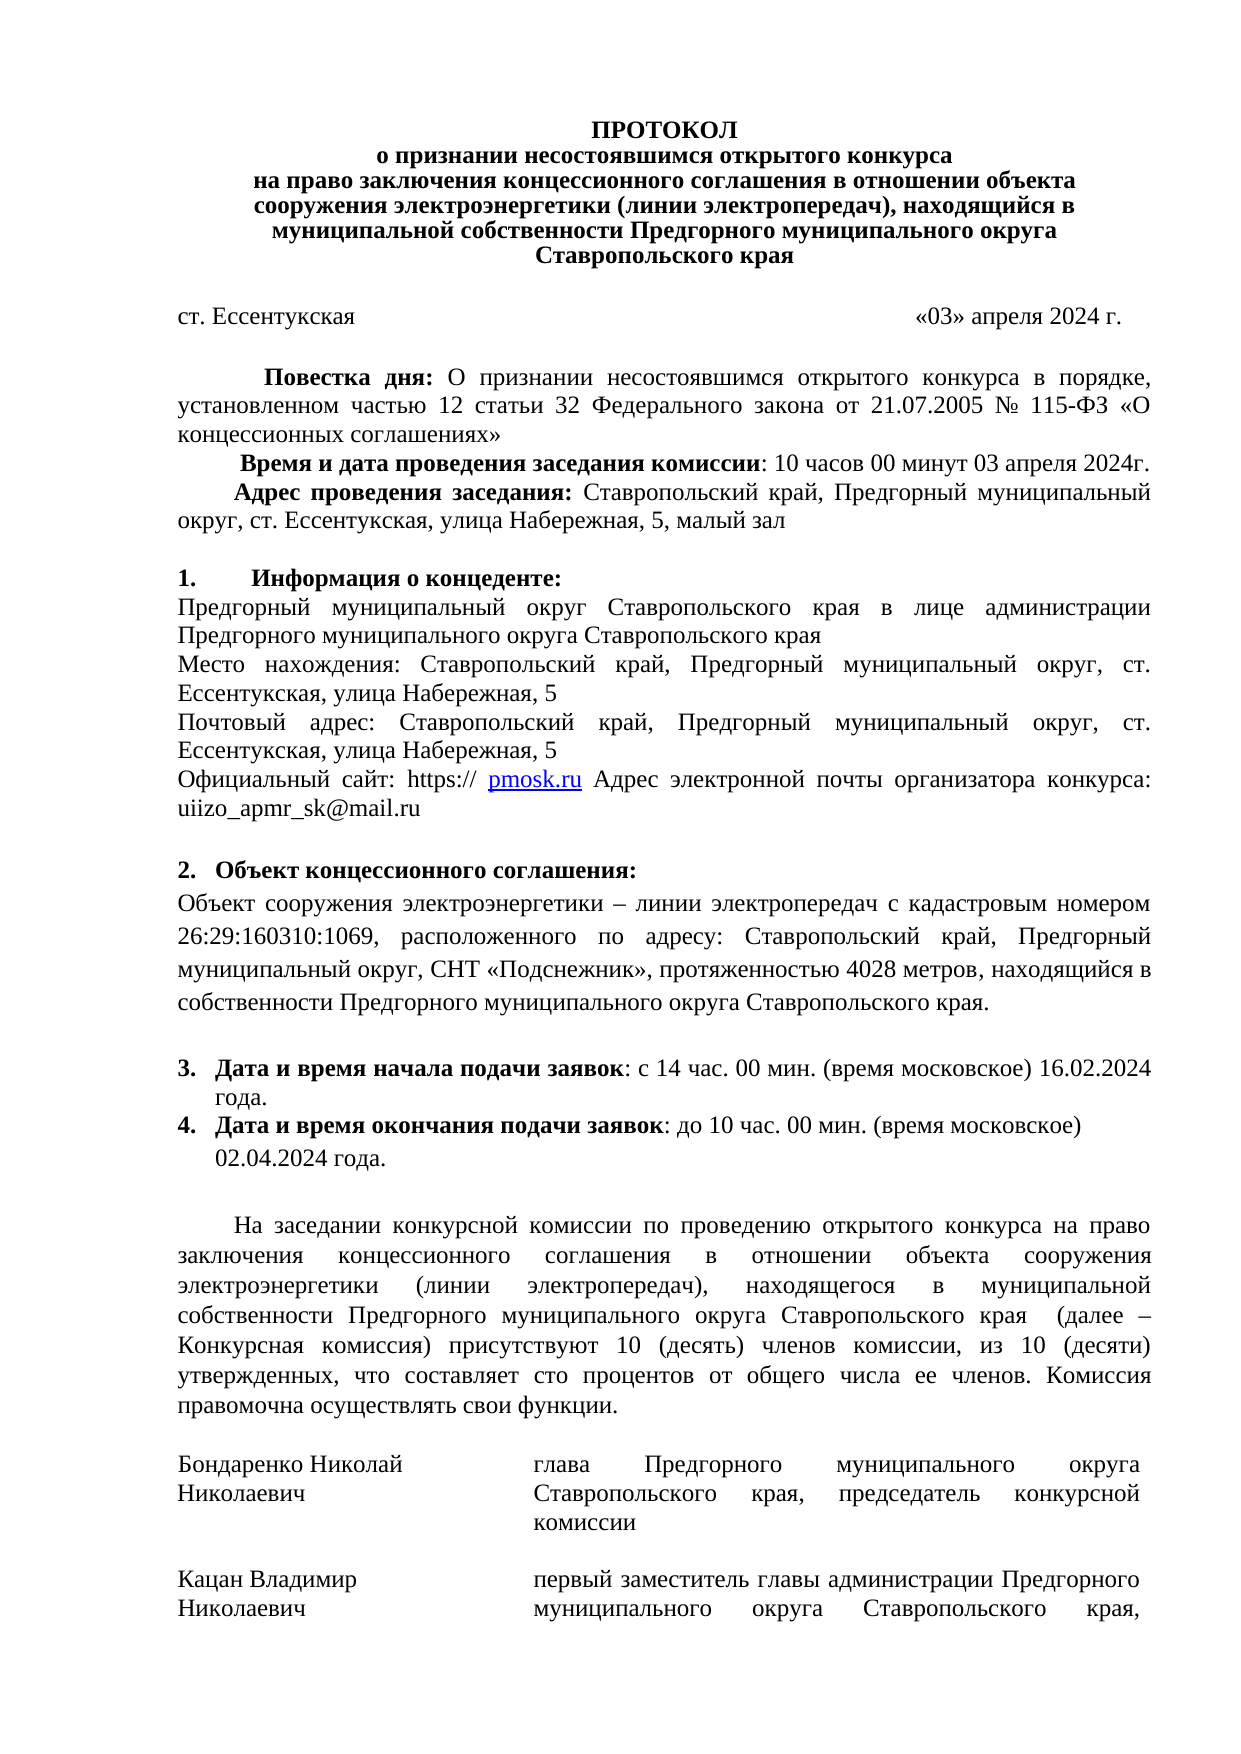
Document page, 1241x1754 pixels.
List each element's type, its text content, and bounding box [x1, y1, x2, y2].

text Почтовый адрес: Ставропольский край, Предгорный муниципальный округ, ст. Ессентукская, улица Набережная, 5 [177, 707, 1152, 764]
list Дата и время окончания подачи заявок: до 10 час. 00 мин. (время московское) 02.04.2024 года. [177, 1110, 1152, 1172]
list Объект концессионного соглашения: [177, 855, 1152, 883]
text Предгорный муниципальный округ Ставропольского края в лице администрации Предгорного муниципального округа Ставропольского края [177, 592, 1152, 649]
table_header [148, 1449, 522, 1636]
text Время и дата проведения заседания комиссии: 10 часов 00 минут 03 апреля 2024г. [177, 448, 1152, 477]
text Объект сооружения электроэнергетики – линии электропередач с кадастровым номером 26:29:160310:1069, расположенного по адресу: Ставропольский край, Предгорный муниципальный округ, СНТ «Подснежник», протяженностью 4028 метров, находящийся в собственности Предгорного муниципального округа Ставропольского края. [177, 888, 1152, 1016]
list Дата и время начала подачи заявок: с 14 час. 00 мин. (время московское) 16.02.2024 года. [177, 1053, 1152, 1110]
text Место нахождения: Ставропольский край, Предгорный муниципальный округ, ст. Ессентукская, улица Набережная, 5 [177, 649, 1152, 707]
text ПРОТОКОЛ [177, 118, 1152, 143]
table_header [522, 1449, 1152, 1636]
text На заседании конкурсной комиссии по проведению открытого конкурса на право заключения концессионного соглашения в отношении объекта сооружения электроэнергетики (линии электропередач), находящегося в муниципальной собственности Предгорного муниципального округа Ставропольского края (далее – Конкурсная комиссия) присутствуют 10 (десять) членов комиссии, из 10 (десяти) утвержденных, что составляет сто процентов от общего числа ее членов. Комиссия правомочна осуществлять свои функции. [177, 1209, 1152, 1419]
text ст. Ессентукская «03» апреля 2024 г. [177, 301, 1152, 330]
text о признании несостоявшимся открытого конкурса [177, 143, 1152, 168]
text Повестка дня: О признании несостоявшимся открытого конкурса в порядке, установленном частью 12 статьи 32 Федерального закона от 21.07.2005 № 115-ФЗ «О концессионных соглашениях» [177, 362, 1152, 448]
text на право заключения концессионного соглашения в отношении объекта [177, 168, 1152, 193]
text Адрес проведения заседания: Ставропольский край, Предгорный муниципальный округ, ст. Ессентукская, улица Набережная, 5, малый зал [177, 477, 1152, 534]
text сооружения электроэнергетики (линии электропередач), находящийся в муниципальной собственности Предгорного муниципального округа Ставропольского края [177, 193, 1152, 268]
text Официальный сайт: https:// pmosk.ru Адрес электронной почты организатора конкурса: uiizo_apmr_sk@mail.ru [177, 764, 1152, 822]
list Информация о концеденте: [177, 563, 1152, 592]
